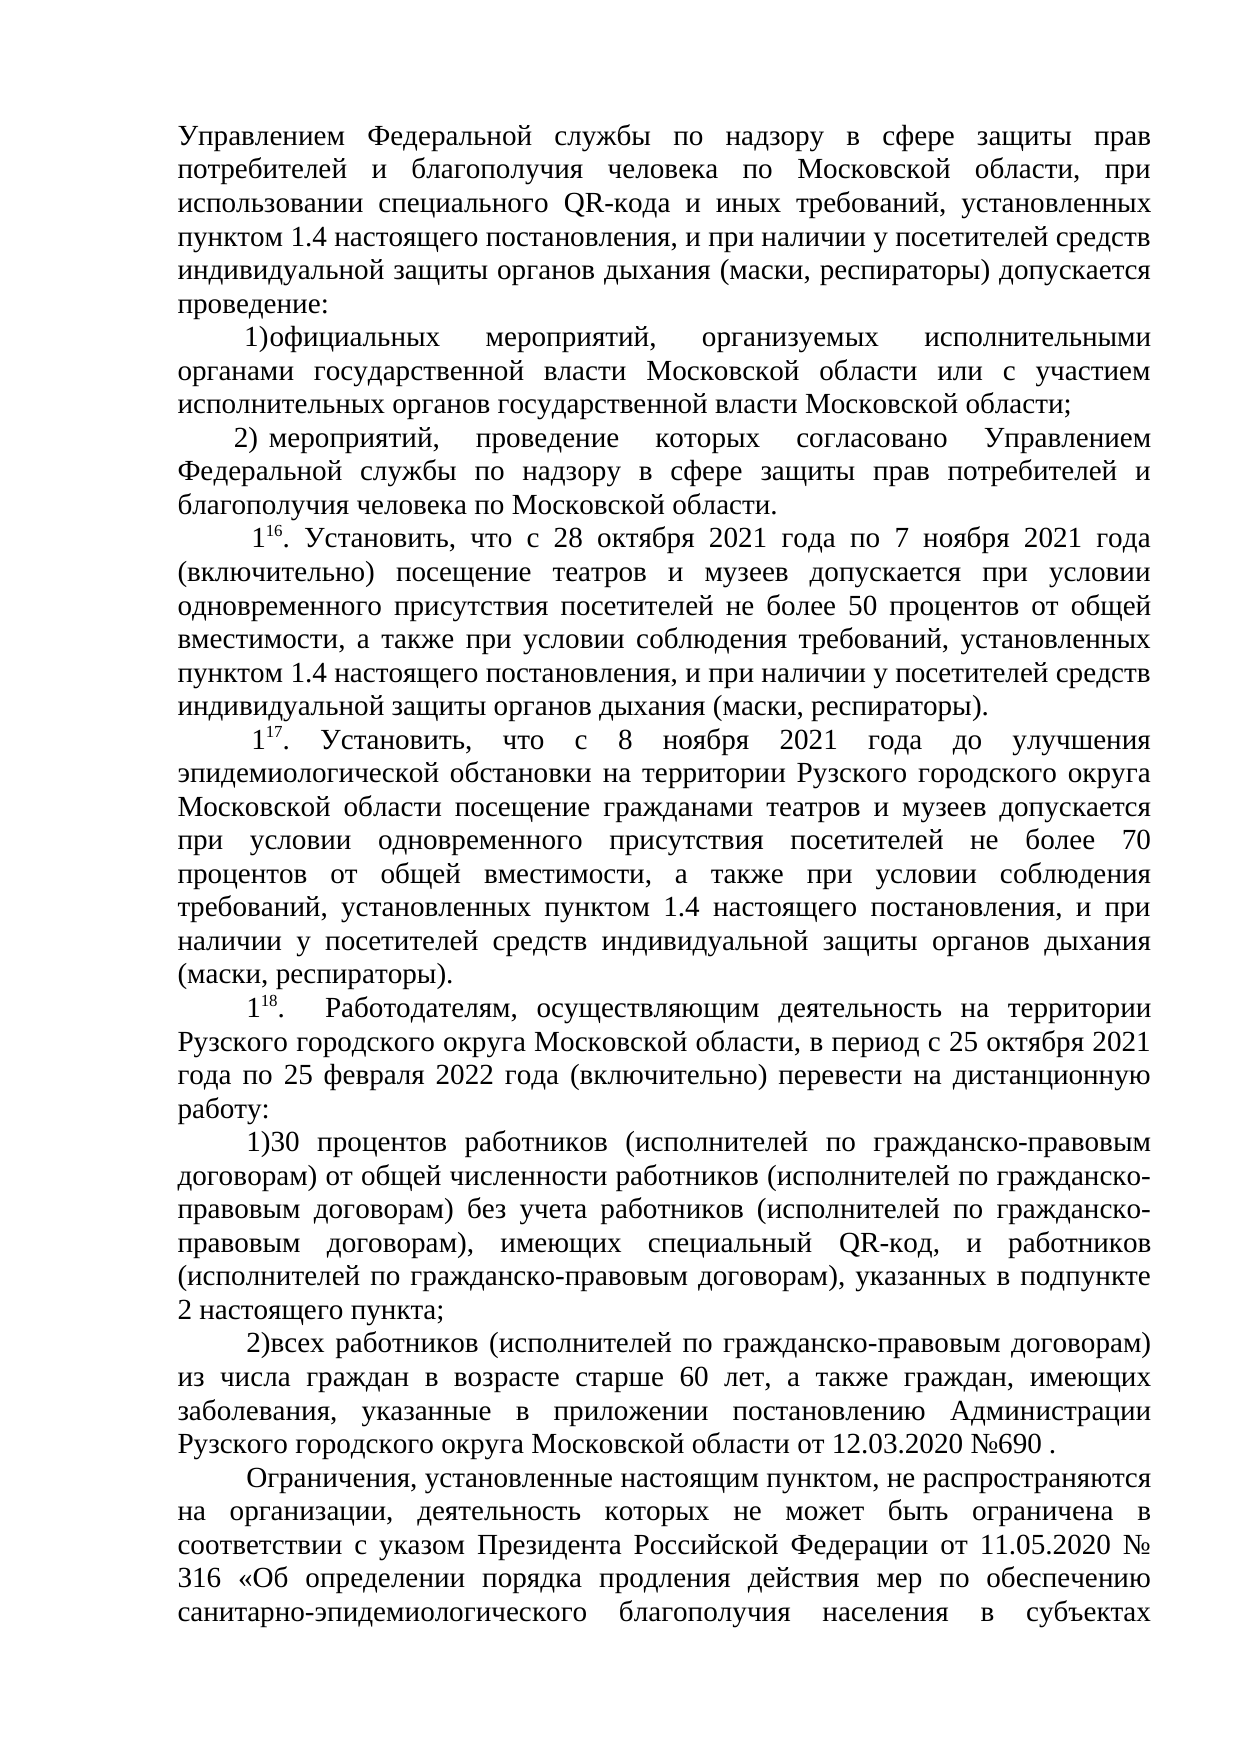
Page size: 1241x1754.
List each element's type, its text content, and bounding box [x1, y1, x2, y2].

list всех работников (исполнителей по гражданско-правовым договорам) из числа граждан в возрасте старше 60 лет, а также граждан, имеющих заболевания, указанные в приложении постановлению Администрации Рузского городского округа Московской области от 12.03.2020 №690 . [177, 1326, 1152, 1460]
text 118. Работодателям, осуществляющим деятельность на территории Рузского городского округа Московской области, в период с 25 октября 2021 года по 25 февраля 2022 года (включительно) перевести на дистанционную работу: [177, 990, 1152, 1124]
list мероприятий, проведение которых согласовано Управлением Федеральной службы по надзору в сфере защиты прав потребителей и благополучия человека по Московской области. [177, 420, 1152, 521]
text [177, 1460, 1152, 1627]
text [177, 118, 1152, 319]
list официальных мероприятий, организуемых исполнительными органами государственной власти Московской области или с участием исполнительных органов государственной власти Московской области; [177, 319, 1152, 420]
text 116. Установить, что с 28 октября 2021 года по 7 ноября 2021 года (включительно) посещение театров и музеев допускается при условии одновременного присутствия посетителей не более 50 процентов от общей вместимости, а также при условии соблюдения требований, установленных пунктом 1.4 настоящего постановления, и при наличии у посетителей средств индивидуальной защиты органов дыхания (маски, респираторы). [177, 521, 1152, 722]
list 30 процентов работников (исполнителей по гражданско-правовым договорам) от общей численности работников (исполнителей по гражданско- правовым договорам) без учета работников (исполнителей по гражданско-правовым договорам), имеющих специальный QR-код, и работников (исполнителей по гражданско-правовым договорам), указанных в подпункте 2 настоящего пункта; [177, 1124, 1152, 1326]
text 117. Установить, что с 8 ноября 2021 года до улучшения эпидемиологической обстановки на территории Рузского городского округа Московской области посещение гражданами театров и музеев допускается при условии одновременного присутствия посетителей не более 70 процентов от общей вместимости, а также при условии соблюдения требований, установленных пунктом 1.4 настоящего постановления, и при наличии у посетителей средств индивидуальной защиты органов дыхания (маски, респираторы). [177, 722, 1152, 990]
